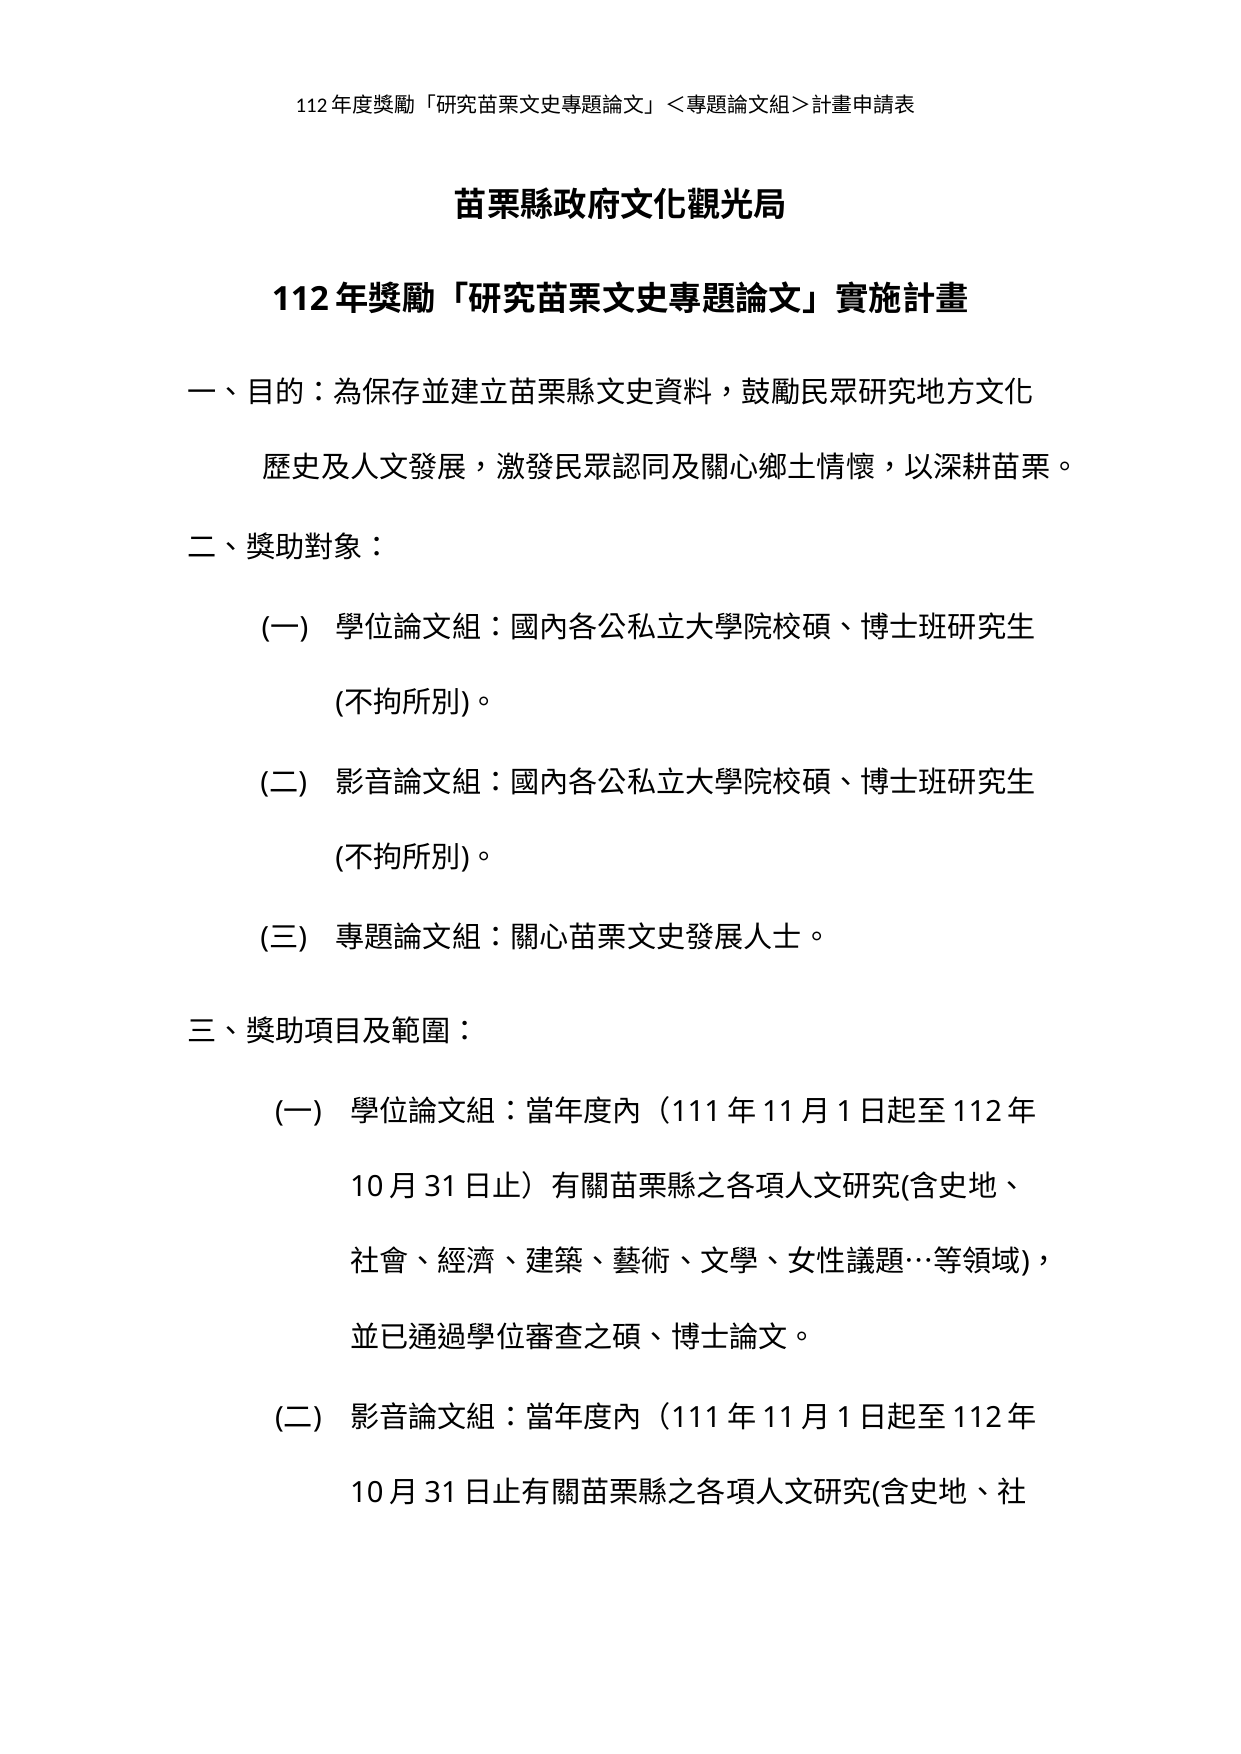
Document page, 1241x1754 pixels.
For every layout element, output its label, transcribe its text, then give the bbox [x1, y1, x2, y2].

text 苗栗縣政府文化觀光局 [187, 164, 1053, 239]
list 專題論文組：關心苗栗文史發展人士。 [260, 898, 1053, 973]
list 學位論文組：當年度內（111年11月1日起至112年10月31日止）有關苗栗縣之各項人文研究(含史地、社會、經濟、建築、藝術、文學、女性議題…等領域)，並已通過學位審查之碩、博士論文。 [275, 1072, 1053, 1372]
text 112年獎勵「研究苗栗文史專題論文」實施計畫 [187, 258, 1053, 333]
list 獎助對象： [187, 507, 1053, 582]
list 學位論文組：國內各公私立大學院校碩、博士班研究生(不拘所別)。 [261, 587, 1053, 737]
list 獎助項目及範圍： [187, 992, 1053, 1067]
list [275, 1377, 1053, 1527]
list 目的：為保存並建立苗栗縣文史資料，鼓勵民眾研究地方文化歷史及人文發展，激發民眾認同及關心鄉土情懷，以深耕苗栗。 [187, 352, 1053, 502]
list 影音論文組：國內各公私立大學院校碩、博士班研究生(不拘所別)。 [260, 743, 1053, 893]
